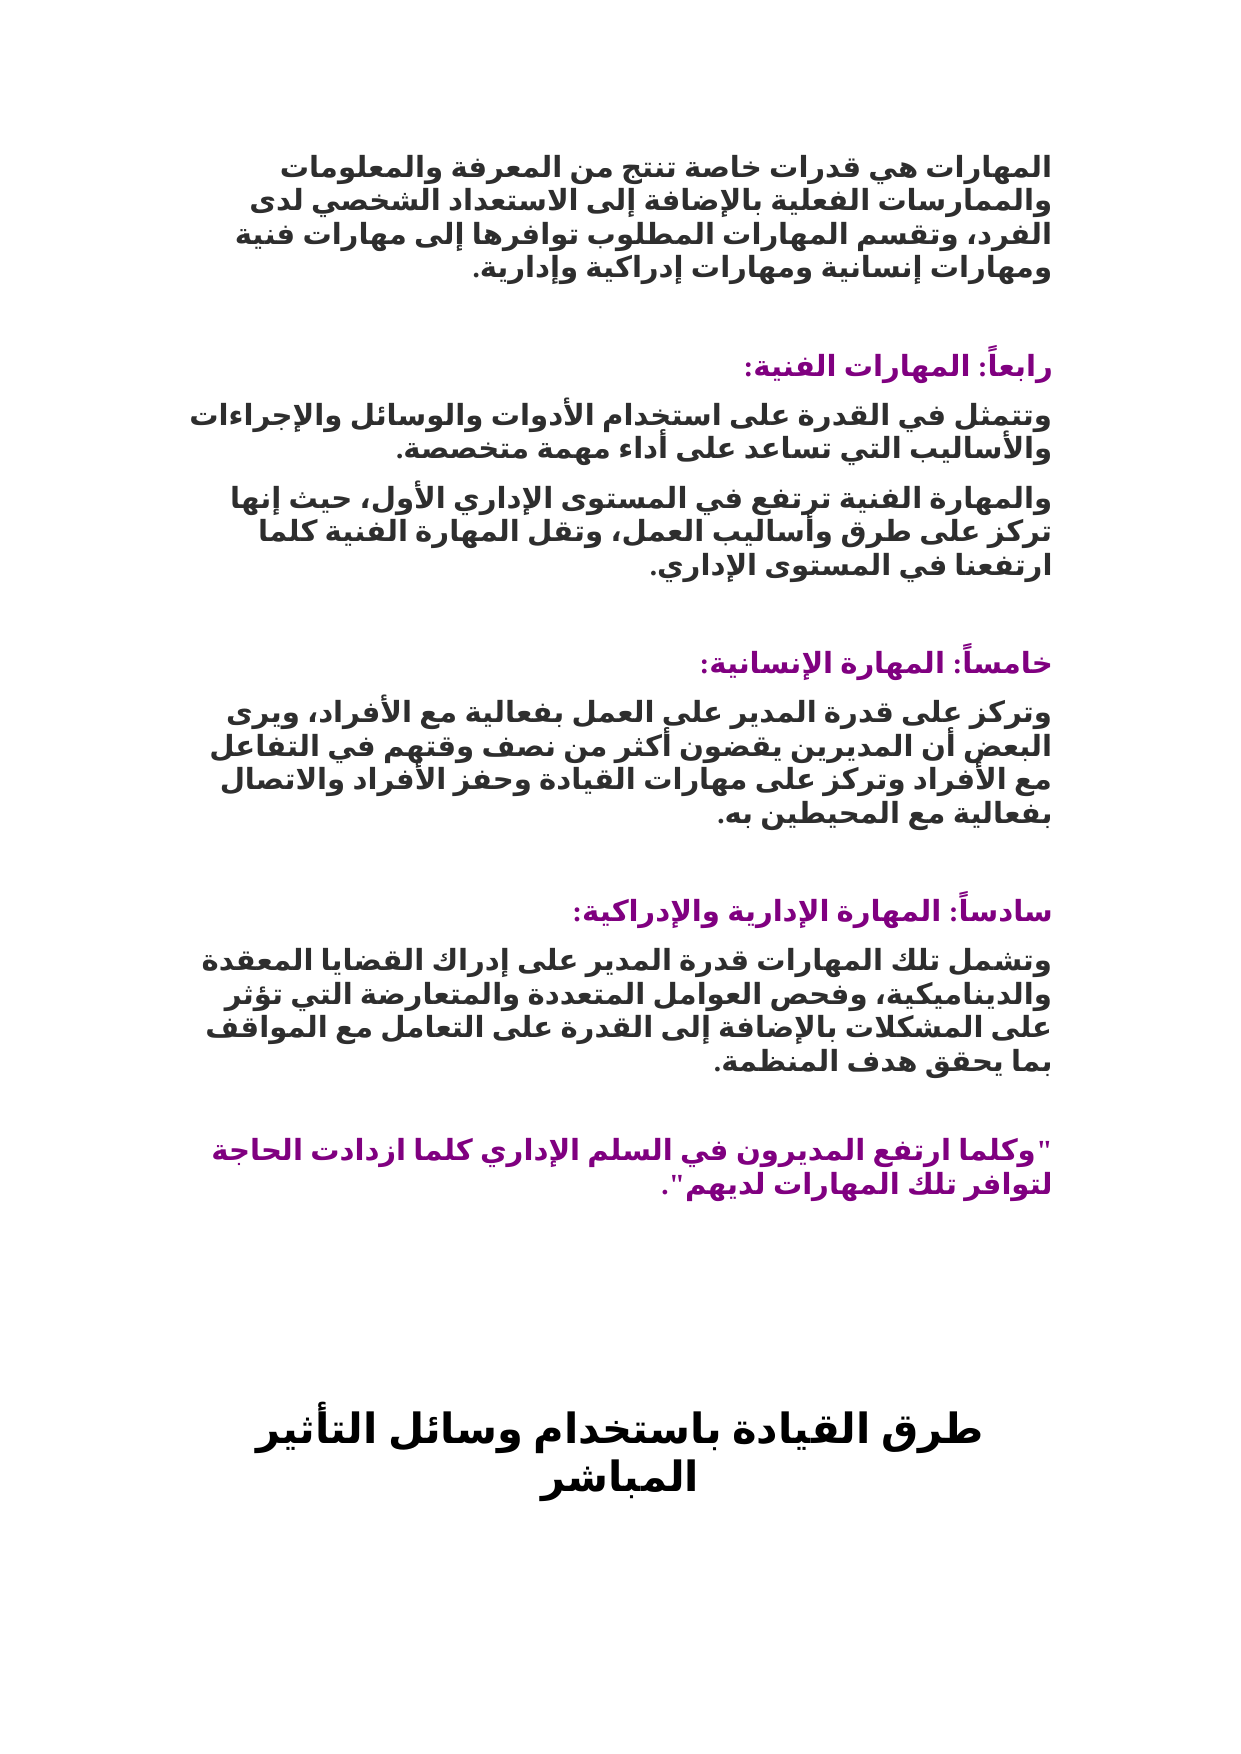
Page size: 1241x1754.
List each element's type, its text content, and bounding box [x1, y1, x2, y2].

text المهارات هي قدرات خاصة تنتج من المعرفة والمعلومات والممارسات الفعلية بالإضافة إلى الاستعداد الشخصي لدى الفرد، وتقسم المهارات المطلوب توافرها إلى مهارات فنية ومهارات إنسانية ومهارات إدراكية وإدارية. [187, 150, 1053, 284]
text "وكلما ارتفع المديرون في السلم الإداري كلما ازدادت الحاجة لتوافر تلك المهارات لديهم". [187, 1133, 1053, 1200]
text طرق القيادة باستخدام وسائل التأثير المباشر [187, 1404, 1053, 1500]
text وتركز على قدرة المدير على العمل بفعالية مع الأفراد، ويرى البعض أن المديرين يقضون أكثر من نصف وقتهم في التفاعل مع الأفراد وتركز على مهارات القيادة وحفز الأفراد والاتصال بفعالية مع المحيطين به. [187, 695, 1053, 829]
text رابعاً: المهارات الفنية: [187, 349, 1053, 382]
text وتشمل تلك المهارات قدرة المدير على إدراك القضايا المعقدة والديناميكية، وفحص العوامل المتعددة والمتعارضة التي تؤثر على المشكلات بالإضافة إلى القدرة على التعامل مع المواقف بما يحقق هدف المنظمة. [187, 943, 1053, 1078]
text والمهارة الفنية ترتفع في المستوى الإداري الأول، حيث إنها تركز على طرق وأساليب العمل، وتقل المهارة الفنية كلما ارتفعنا في المستوى الإداري. [187, 481, 1053, 581]
text وتتمثل في القدرة على استخدام الأدوات والوسائل والإجراءات والأساليب التي تساعد على أداء مهمة متخصصة. [187, 398, 1053, 465]
text سادساً: المهارة الإدارية والإدراكية: [187, 894, 1053, 928]
text خامساً: المهارة الإنسانية: [187, 646, 1053, 680]
